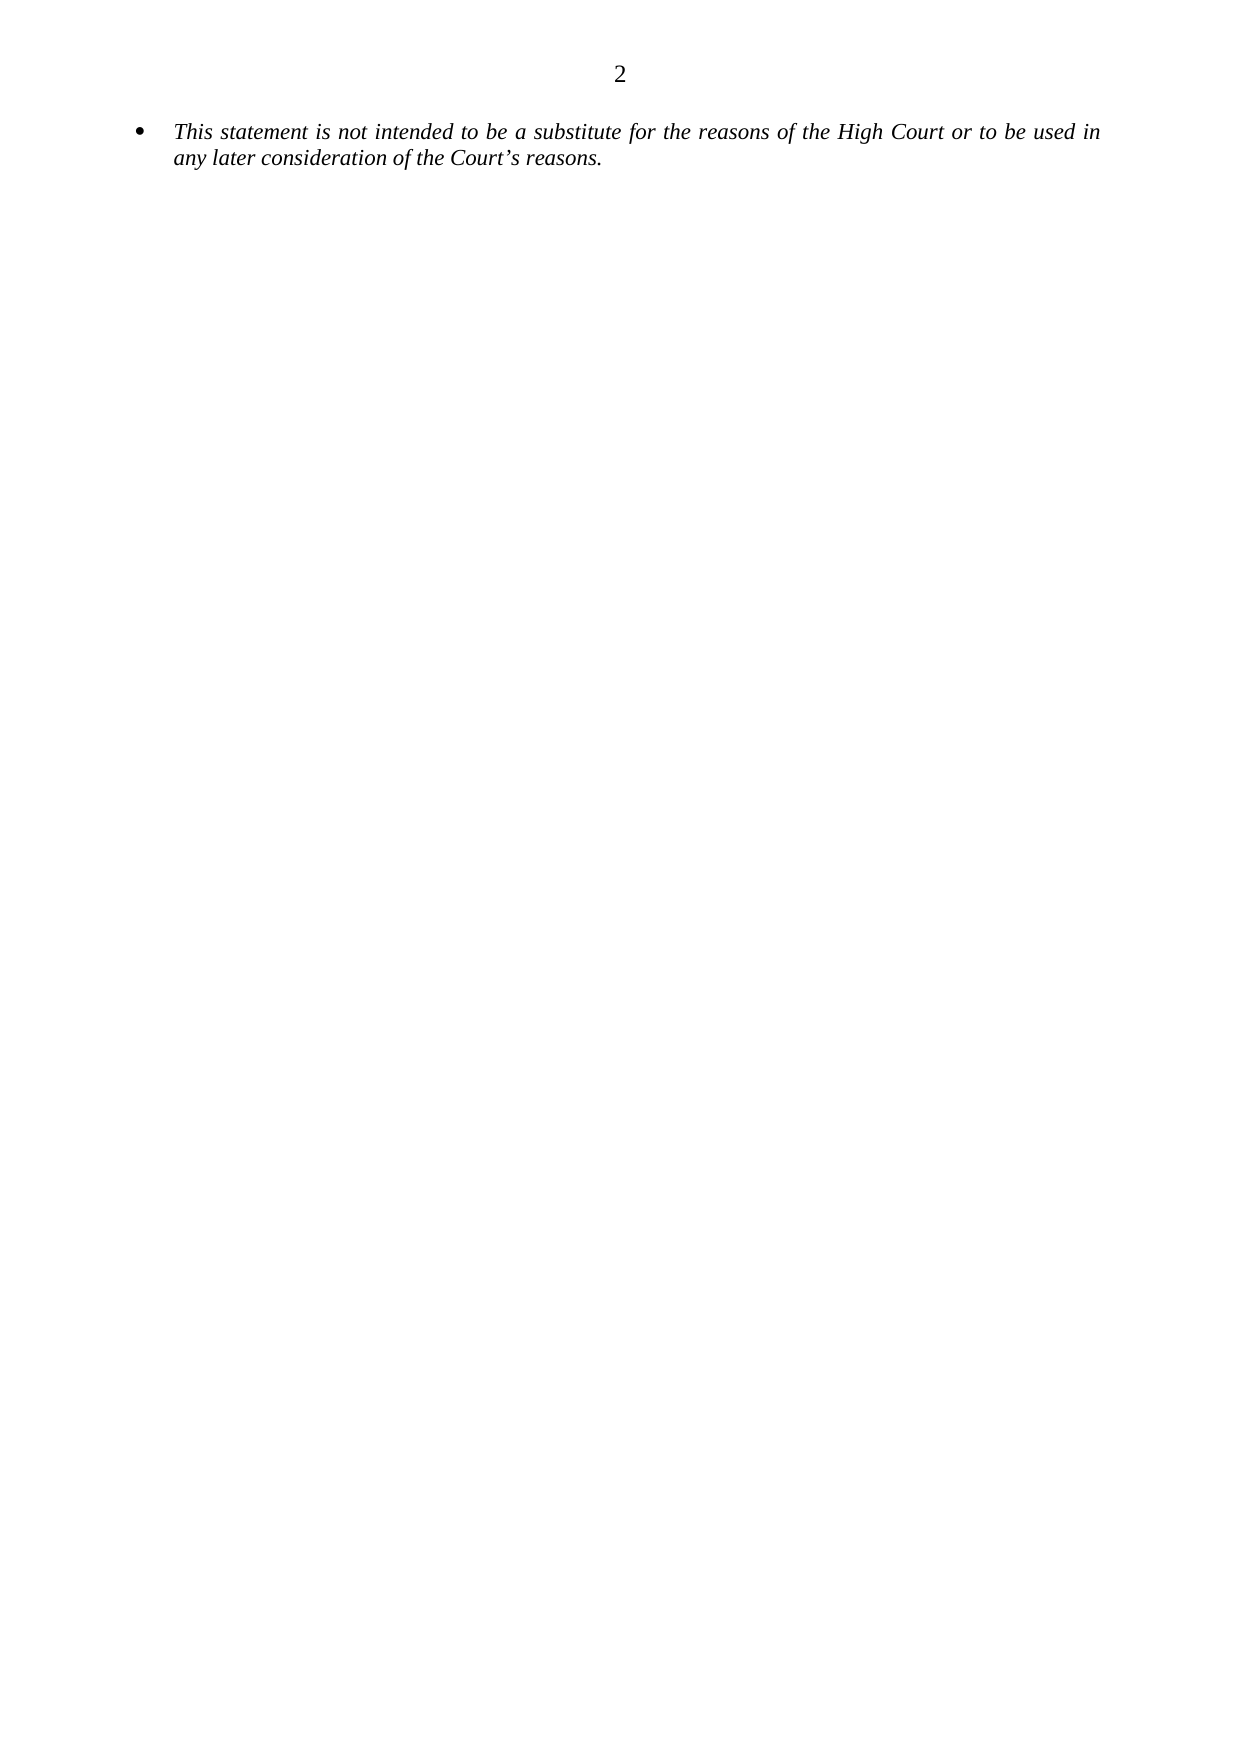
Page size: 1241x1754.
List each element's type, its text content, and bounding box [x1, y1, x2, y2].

list This statement is not intended to be a substitute for the reasons of the High Court or to be used in any later consideration of the Court’s reasons. [136, 118, 1104, 171]
